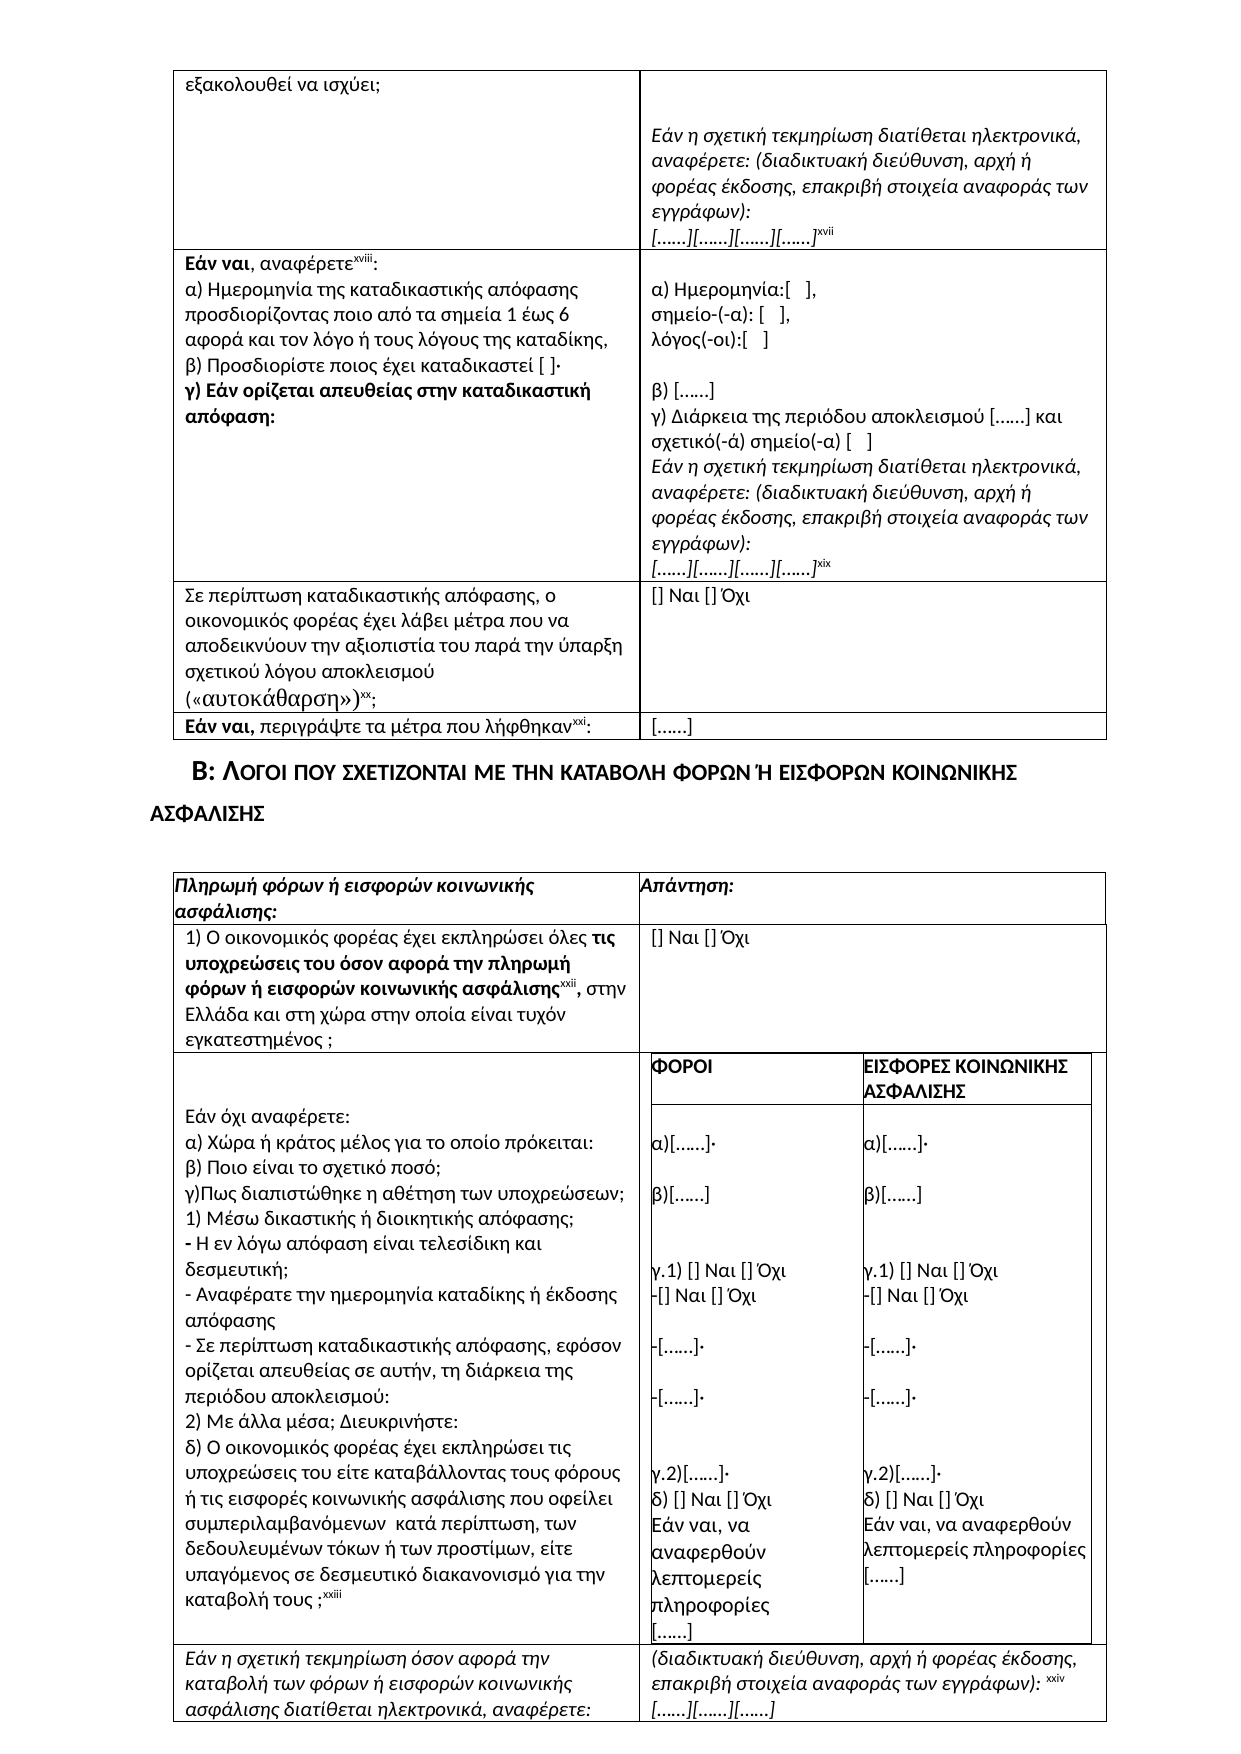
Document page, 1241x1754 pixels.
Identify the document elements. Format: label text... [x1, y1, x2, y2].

table_cell [] Ναι [] Όχι [641, 582, 1106, 712]
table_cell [641, 71, 1106, 249]
table_cell [864, 1105, 1091, 1643]
table_header Πληρωμή φόρων ή εισφορών κοινωνικής ασφάλισης: [174, 873, 639, 923]
table_cell [] Ναι [] Όχι [640, 925, 1106, 1052]
title Β: Λόγοι που σχετίζονται με την καταβολή φόρων ή εισφορών κοινωνικής ασφάλισης [150, 752, 1130, 829]
table_cell Εάν ναι, αναφέρετε: α) Ημερομηνία της καταδικαστικής απόφασης προσδιορίζοντας ποιο από τα σημεία 1 έως 6 αφορά και τον λόγο ή τους λόγους της καταδίκης, β) Προσδιορίστε ποιος έχει καταδικαστεί [ ]· γ) Εάν ορίζεται απευθείας στην καταδικαστική απόφαση: [174, 250, 639, 581]
table_cell [864, 1054, 1091, 1104]
table_cell 1) Ο οικονομικός φορέας έχει εκπληρώσει όλες τις υποχρεώσεις του όσον αφορά την πληρωμή φόρων ή εισφορών κοινωνικής ασφάλισης, στην Ελλάδα και στη χώρα στην οποία είναι τυχόν εγκατεστημένος ; [174, 925, 639, 1052]
table_cell (διαδικτυακή διεύθυνση, αρχή ή φορέας έκδοσης, επακριβή στοιχεία αναφοράς των εγγράφων): [……][……][……] [640, 1645, 1106, 1721]
table_cell [……] [641, 713, 1106, 739]
table_cell α) Ημερομηνία:[ ], σημείο-(-α): [ ], λόγος(-οι):[ ] β) [……] γ) Διάρκεια της περιόδου αποκλεισμού [……] και σχετικό(-ά) σημείο(-α) [ ] Εάν η σχετική τεκμηρίωση διατίθεται ηλεκτρονικά, αναφέρετε: (διαδικτυακή διεύθυνση, αρχή ή φορέας έκδοσης, επακριβή στοιχεία αναφοράς των εγγράφων): [……][……][……][……] [641, 250, 1106, 581]
table_cell Εάν όχι αναφέρετε: α) Χώρα ή κράτος μέλος για το οποίο πρόκειται: β) Ποιο είναι το σχετικό ποσό; γ)Πως διαπιστώθηκε η αθέτηση των υποχρεώσεων; 1) Μέσω δικαστικής ή διοικητικής απόφασης; - Η εν λόγω απόφαση είναι τελεσίδικη και δεσμευτική; - Αναφέρατε την ημερομηνία καταδίκης ή έκδοσης απόφασης - Σε περίπτωση καταδικαστικής απόφασης, εφόσον ορίζεται απευθείας σε αυτήν, τη διάρκεια της περιόδου αποκλεισμού: 2) Με άλλα μέσα; Διευκρινήστε: δ) Ο οικονομικός φορέας έχει εκπληρώσει τις υποχρεώσεις του είτε καταβάλλοντας τους φόρους ή τις εισφορές κοινωνικής ασφάλισης που οφείλει συμπεριλαμβανόμενων κατά περίπτωση, των δεδουλευμένων τόκων ή των προστίμων, είτε υπαγόμενος σε δεσμευτικό διακανονισμό για την καταβολή τους ; [174, 1053, 639, 1644]
table_cell Εάν ναι, περιγράψτε τα μέτρα που λήφθηκαν: [174, 713, 639, 739]
table_cell [640, 1053, 651, 1644]
table_cell Εάν η σχετική τεκμηρίωση όσον αφορά την καταβολή των φόρων ή εισφορών κοινωνικής ασφάλισης διατίθεται ηλεκτρονικά, αναφέρετε: [174, 1645, 639, 1721]
table_cell Σε περίπτωση καταδικαστικής απόφασης, ο οικονομικός φορέας έχει λάβει μέτρα που να αποδεικνύουν την αξιοπιστία του παρά την ύπαρξη σχετικού λόγου αποκλεισμού («αυτοκάθαρση»); [174, 582, 639, 712]
table_cell [1092, 1053, 1106, 1644]
table_cell [652, 1105, 863, 1643]
table_header Απάντηση: [640, 873, 1105, 923]
table_cell [652, 1054, 863, 1104]
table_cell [174, 71, 639, 249]
